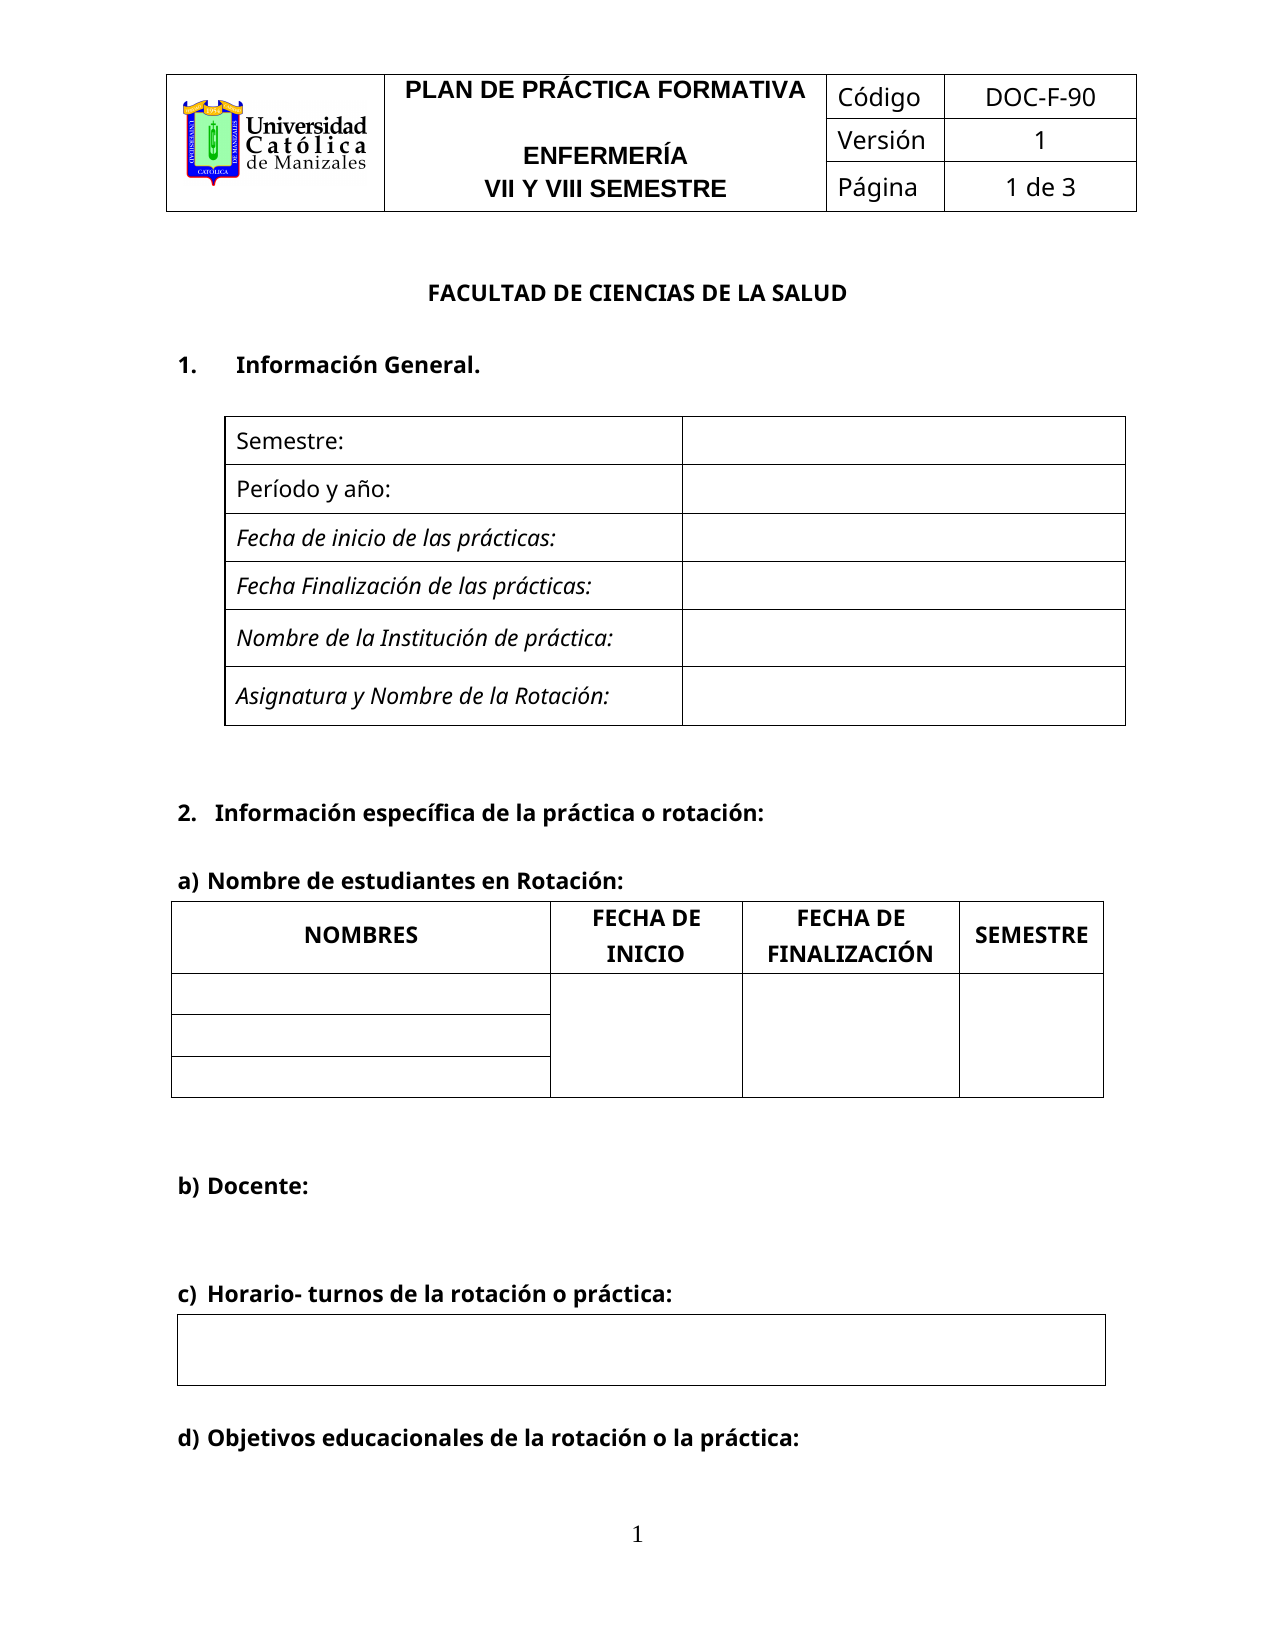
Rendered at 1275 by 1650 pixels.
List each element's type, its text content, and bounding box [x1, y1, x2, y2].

table_cell [172, 1057, 550, 1097]
table_header FECHA DE FINALIZACIÓN [743, 902, 959, 973]
table_cell Período y año: [226, 465, 682, 513]
list Horario- turnos de la rotación o práctica: [177, 1278, 1098, 1309]
list Información específica de la práctica o rotación: [177, 797, 1098, 829]
table_cell [683, 610, 1125, 666]
table_header [683, 417, 1125, 464]
table_cell [551, 974, 742, 1097]
table_cell [683, 514, 1125, 561]
table_cell [172, 974, 550, 1014]
table_cell [743, 974, 959, 1097]
table_header [178, 1315, 1105, 1384]
table_cell [683, 667, 1125, 724]
list Nombre de estudiantes en Rotación: [177, 864, 1098, 896]
table_cell Asignatura y Nombre de la Rotación: [226, 667, 682, 724]
table_cell Nombre de la Institución de práctica: [226, 610, 682, 666]
list Docente: [177, 1170, 1098, 1201]
table_cell [960, 974, 1103, 1097]
picture [183, 100, 367, 186]
list Objetivos educacionales de la rotación o la práctica: [177, 1422, 1098, 1453]
table_cell Fecha Finalización de las prácticas: [226, 562, 682, 609]
table_header Semestre: [226, 417, 682, 464]
table_cell [683, 562, 1125, 609]
list Información General. [177, 349, 1098, 380]
table_header FECHA DE INICIO [551, 902, 742, 973]
table_header SEMESTRE [960, 902, 1103, 973]
table_cell [683, 465, 1125, 513]
table_header NOMBRES [172, 902, 550, 973]
text FACULTAD DE CIENCIAS DE LA SALUD [177, 277, 1098, 308]
table_cell Fecha de inicio de las prácticas: [226, 514, 682, 561]
table_cell [172, 1015, 550, 1056]
